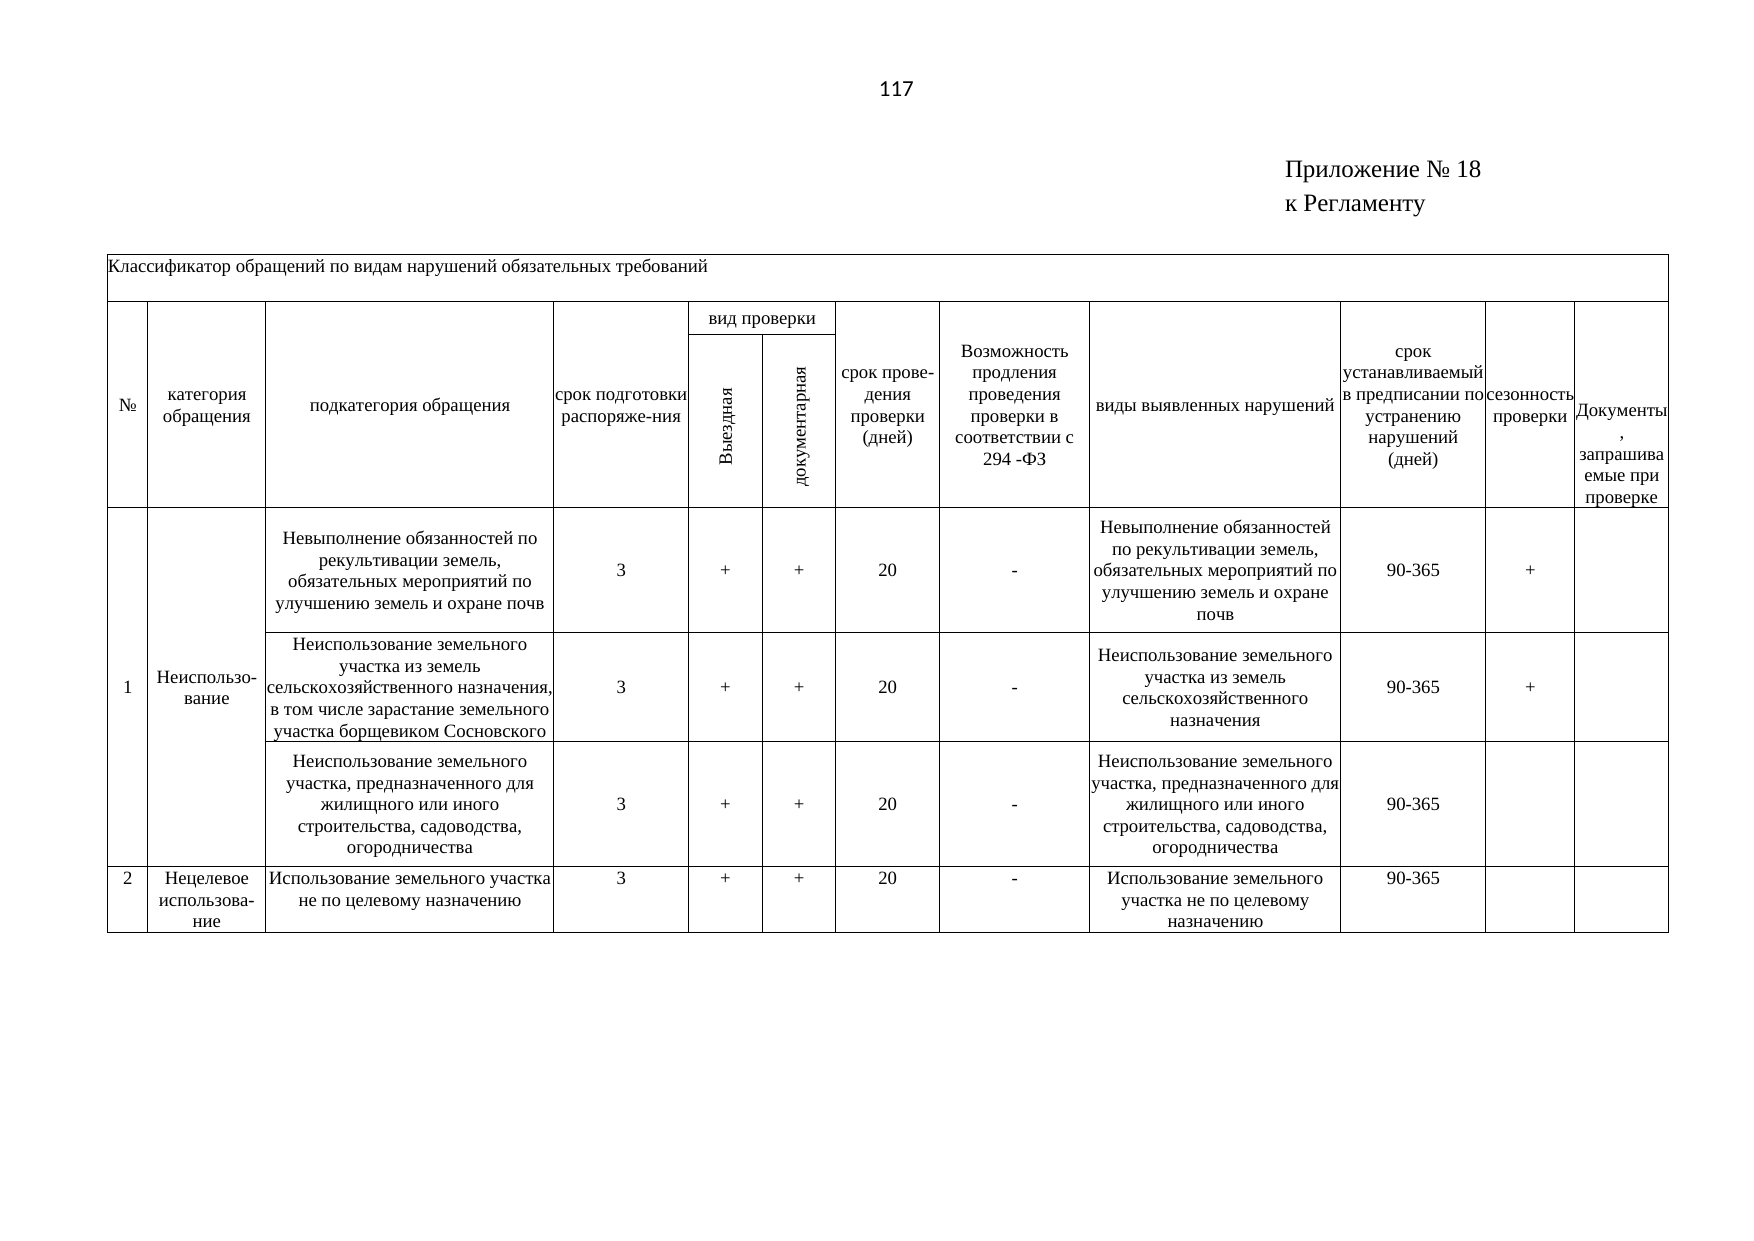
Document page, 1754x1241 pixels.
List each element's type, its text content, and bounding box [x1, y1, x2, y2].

table_cell 20 [836, 633, 939, 741]
table_cell - [940, 867, 1089, 932]
table_cell + [689, 867, 762, 932]
table_cell 90-365 [1341, 742, 1485, 866]
table_cell Неиспользование земельного участка из земель сельскохозяйственного назначения [1090, 633, 1340, 741]
table_cell - [940, 742, 1089, 866]
table_cell 20 [836, 867, 939, 932]
table_cell 90-365 [1341, 633, 1485, 741]
text Приложение № 18 [1285, 154, 1674, 183]
table_cell Невыполнение обязанностей по рекультивации земель, обязательных мероприятий по улучшению земель и охране почв [266, 508, 553, 632]
table_cell 3 [554, 742, 688, 866]
text к Регламенту [1285, 188, 1674, 216]
table_cell [1486, 742, 1574, 866]
table_cell документарная [763, 335, 835, 507]
table_cell + [689, 508, 762, 632]
table_cell срок прове- дения проверки (дней) [836, 302, 939, 507]
table_cell срок устанавливаемый в предписании по устранению нарушений (дней) [1341, 302, 1485, 507]
table_cell категория обращения [148, 302, 265, 507]
table_cell + [689, 742, 762, 866]
table_cell Неиспользование земельного участка из земель сельскохозяйственного назначения, в том числе зарастание земельного участка борщевиком Сосновского [266, 633, 553, 741]
table_cell Неиспользо- вание [148, 508, 265, 866]
table_cell Использование земельного участка не по целевому назначению [1090, 867, 1340, 932]
table_cell - [940, 633, 1089, 741]
table_cell № [108, 302, 147, 507]
table_cell 2 [108, 867, 147, 932]
table_cell + [763, 633, 835, 741]
table_cell - [940, 508, 1089, 632]
table_cell Невыполнение обязанностей по рекультивации земель, обязательных мероприятий по улучшению земель и охране почв [1090, 508, 1340, 632]
table_cell 90-365 [1341, 867, 1485, 932]
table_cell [148, 867, 265, 932]
table_cell Неиспользование земельного участка, предназначенного для жилищного или иного строительства, садоводства, огородничества [1090, 742, 1340, 866]
table_header Классификатор обращений по видам нарушений обязательных требований [108, 255, 1668, 301]
table_cell [1575, 508, 1668, 632]
table_cell Возможность продления проведения проверки в соответствии с 294 -ФЗ [940, 302, 1089, 507]
table_cell [1486, 867, 1574, 932]
table_cell Выездная [689, 335, 762, 507]
table_cell сезонность проверки [1486, 302, 1574, 507]
table_cell Неиспользование земельного участка, предназначенного для жилищного или иного строительства, садоводства, огородничества [266, 742, 553, 866]
table_cell Документы, запрашиваемые при проверке [1575, 302, 1668, 507]
table_cell Использование земельного участка не по целевому назначению [266, 867, 553, 932]
table_cell виды выявленных нарушений [1090, 302, 1340, 507]
table_cell 3 [554, 867, 688, 932]
table_cell 20 [836, 742, 939, 866]
table_cell [1575, 867, 1668, 932]
table_cell вид проверки [689, 302, 835, 334]
table_cell + [763, 867, 835, 932]
table_cell [1575, 633, 1668, 741]
table_cell [1575, 742, 1668, 866]
table_cell + [763, 508, 835, 632]
table_cell срок подготовки распоряже-ния [554, 302, 688, 507]
table_cell + [689, 633, 762, 741]
table_cell 3 [554, 633, 688, 741]
table_cell 90-365 [1341, 508, 1485, 632]
table_cell + [1486, 508, 1574, 632]
table_cell подкатегория обращения [266, 302, 553, 507]
table_cell 3 [554, 508, 688, 632]
table_cell + [763, 742, 835, 866]
table_cell + [1486, 633, 1574, 741]
table_cell 20 [836, 508, 939, 632]
table_cell 1 [108, 508, 147, 866]
